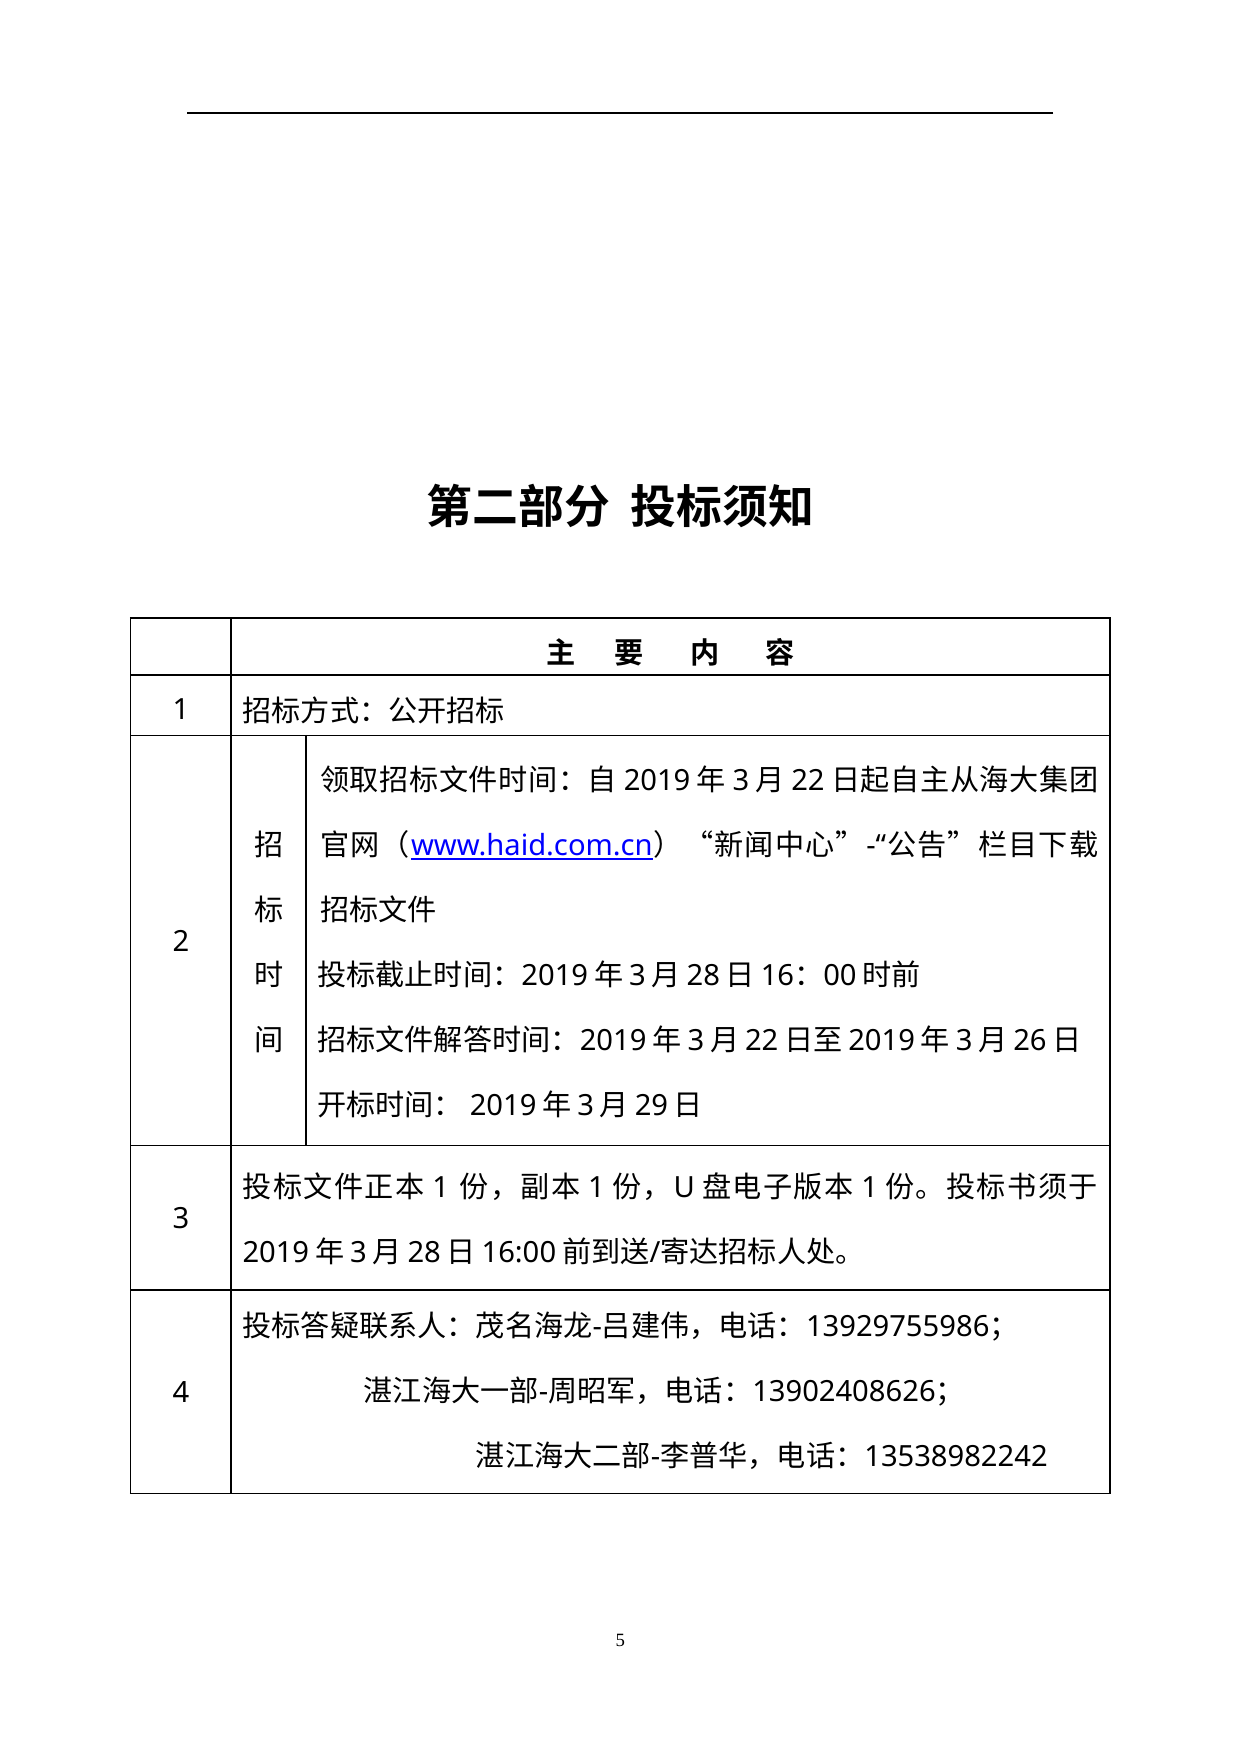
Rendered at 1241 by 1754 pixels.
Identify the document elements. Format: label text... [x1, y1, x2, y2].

table_cell 1 [131, 676, 230, 735]
table_header 序号 [131, 619, 230, 674]
table_cell 招标方式：公开招标 [232, 676, 1109, 735]
table_cell 3 [131, 1146, 230, 1289]
table_header 主 要 内 容 [232, 619, 1109, 674]
table_cell 招标时间 [232, 736, 305, 1144]
table_cell 2 [131, 736, 230, 1144]
table_cell 4 [131, 1291, 230, 1492]
table_cell 投标答疑联系人：茂名海龙-吕建伟，电话：13929755986； 湛江海大一部-周昭军，电话：13902408626； 湛江海大二部-李普华，电话：13538982242 贵港海大-龙国聪，电话：13929715180； 广西海大-李单，电话：13480049007； [232, 1291, 1109, 1492]
table_cell 投标文件正本1 份，副本1份，U盘电子版本1份。投标书须于2019年3月28日16:00前到送/寄达招标人处。 [232, 1146, 1109, 1289]
table_cell 领取招标文件时间：自2019年3月22日起自主从海大集团官网（www.haid.com.cn）“新闻中心”-“公告”栏目下载招标文件 投标截止时间：2019年3月28日16：00时前 招标文件解答时间：2019年3月22日至2019年3月26日 开标时间： 2019年3月29日 [307, 736, 1109, 1144]
subtitle 第二部分 投标须知 [187, 454, 1053, 552]
